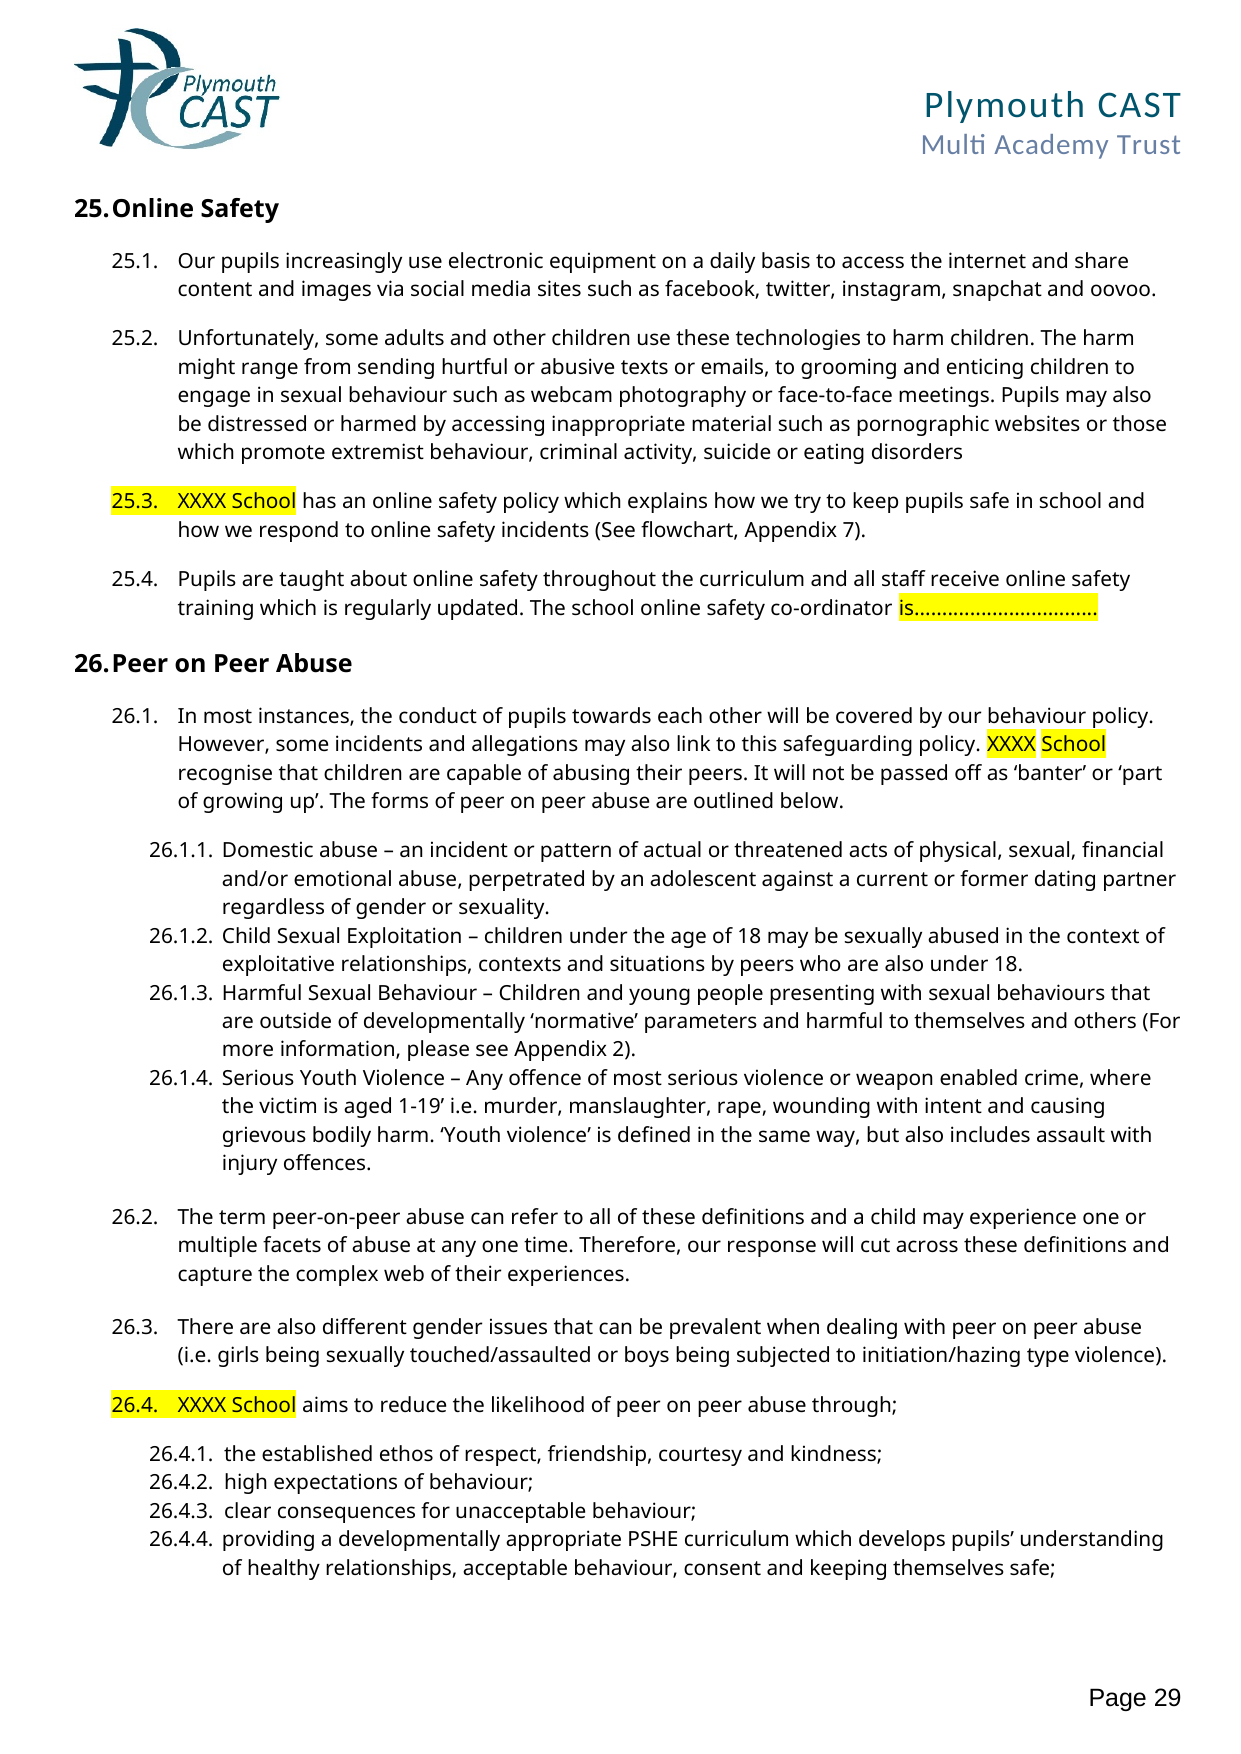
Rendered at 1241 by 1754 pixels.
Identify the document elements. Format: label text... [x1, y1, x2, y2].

subtitle Unfortunately, some adults and other children use these technologies to harm children. The harm might range from sending hurtful or abusive texts or emails, to grooming and enticing children to engage in sexual behaviour such as webcam photography or face-to-face meetings. Pupils may also be distressed or harmed by accessing inappropriate material such as pornographic websites or those which promote extremist behaviour, criminal activity, suicide or eating disorders [111, 323, 1181, 466]
subtitle Child Sexual Exploitation – children under the age of 18 may be sexually abused in the context of exploitative relationships, contexts and situations by peers who are also under 18. [149, 921, 1181, 978]
subtitle Our pupils increasingly use electronic equipment on a daily basis to access the internet and share content and images via social media sites such as facebook, twitter, instagram, snapchat and oovoo. [111, 246, 1181, 303]
picture [74, 28, 293, 150]
subtitle Domestic abuse – an incident or pattern of actual or threatened acts of physical, sexual, financial and/or emotional abuse, perpetrated by an adolescent against a current or former dating partner regardless of gender or sexuality. [149, 836, 1181, 921]
subtitle clear consequences for unacceptable behaviour; [149, 1496, 1181, 1524]
subtitle The term peer-on-peer abuse can refer to all of these definitions and a child may experience one or multiple facets of abuse at any one time. Therefore, our response will cut across these definitions and capture the complex web of their experiences. [111, 1202, 1181, 1287]
subtitle Online Safety [74, 191, 1181, 225]
subtitle providing a developmentally appropriate PSHE curriculum which develops pupils’ understanding of healthy relationships, acceptable behaviour, consent and keeping themselves safe; [149, 1524, 1181, 1581]
subtitle Serious Youth Violence – Any offence of most serious violence or weapon enabled crime, where the victim is aged 1-19’ i.e. murder, manslaughter, rape, wounding with intent and causing grievous bodily harm. ‘Youth violence’ is defined in the same way, but also includes assault with injury offences. [149, 1063, 1181, 1177]
subtitle Pupils are taught about online safety throughout the curriculum and all staff receive online safety training which is regularly updated. The school online safety co-ordinator is................................. [111, 564, 1181, 621]
subtitle the established ethos of respect, friendship, courtesy and kindness; [149, 1439, 1181, 1467]
subtitle Harmful Sexual Behaviour – Children and young people presenting with sexual behaviours that are outside of developmentally ‘normative’ parameters and harmful to themselves and others (For more information, please see Appendix 2). [149, 978, 1181, 1063]
subtitle In most instances, the conduct of pupils towards each other will be covered by our behaviour policy. However, some incidents and allegations may also link to this safeguarding policy. XXXX School recognise that children are capable of abusing their peers. It will not be passed off as ‘banter’ or ‘part of growing up’. The forms of peer on peer abuse are outlined below. [111, 701, 1181, 815]
subtitle There are also different gender issues that can be prevalent when dealing with peer on peer abuse (i.e. girls being sexually touched/assaulted or boys being subjected to initiation/hazing type violence). [111, 1312, 1181, 1369]
subtitle Peer on Peer Abuse [74, 646, 1181, 680]
subtitle high expectations of behaviour; [149, 1467, 1181, 1496]
subtitle XXXX School aims to reduce the likelihood of peer on peer abuse through; [296, 1390, 1181, 1418]
subtitle XXXX School has an online safety policy which explains how we try to keep pupils safe in school and how we respond to online safety incidents (See flowchart, Appendix 7). [111, 486, 1181, 543]
